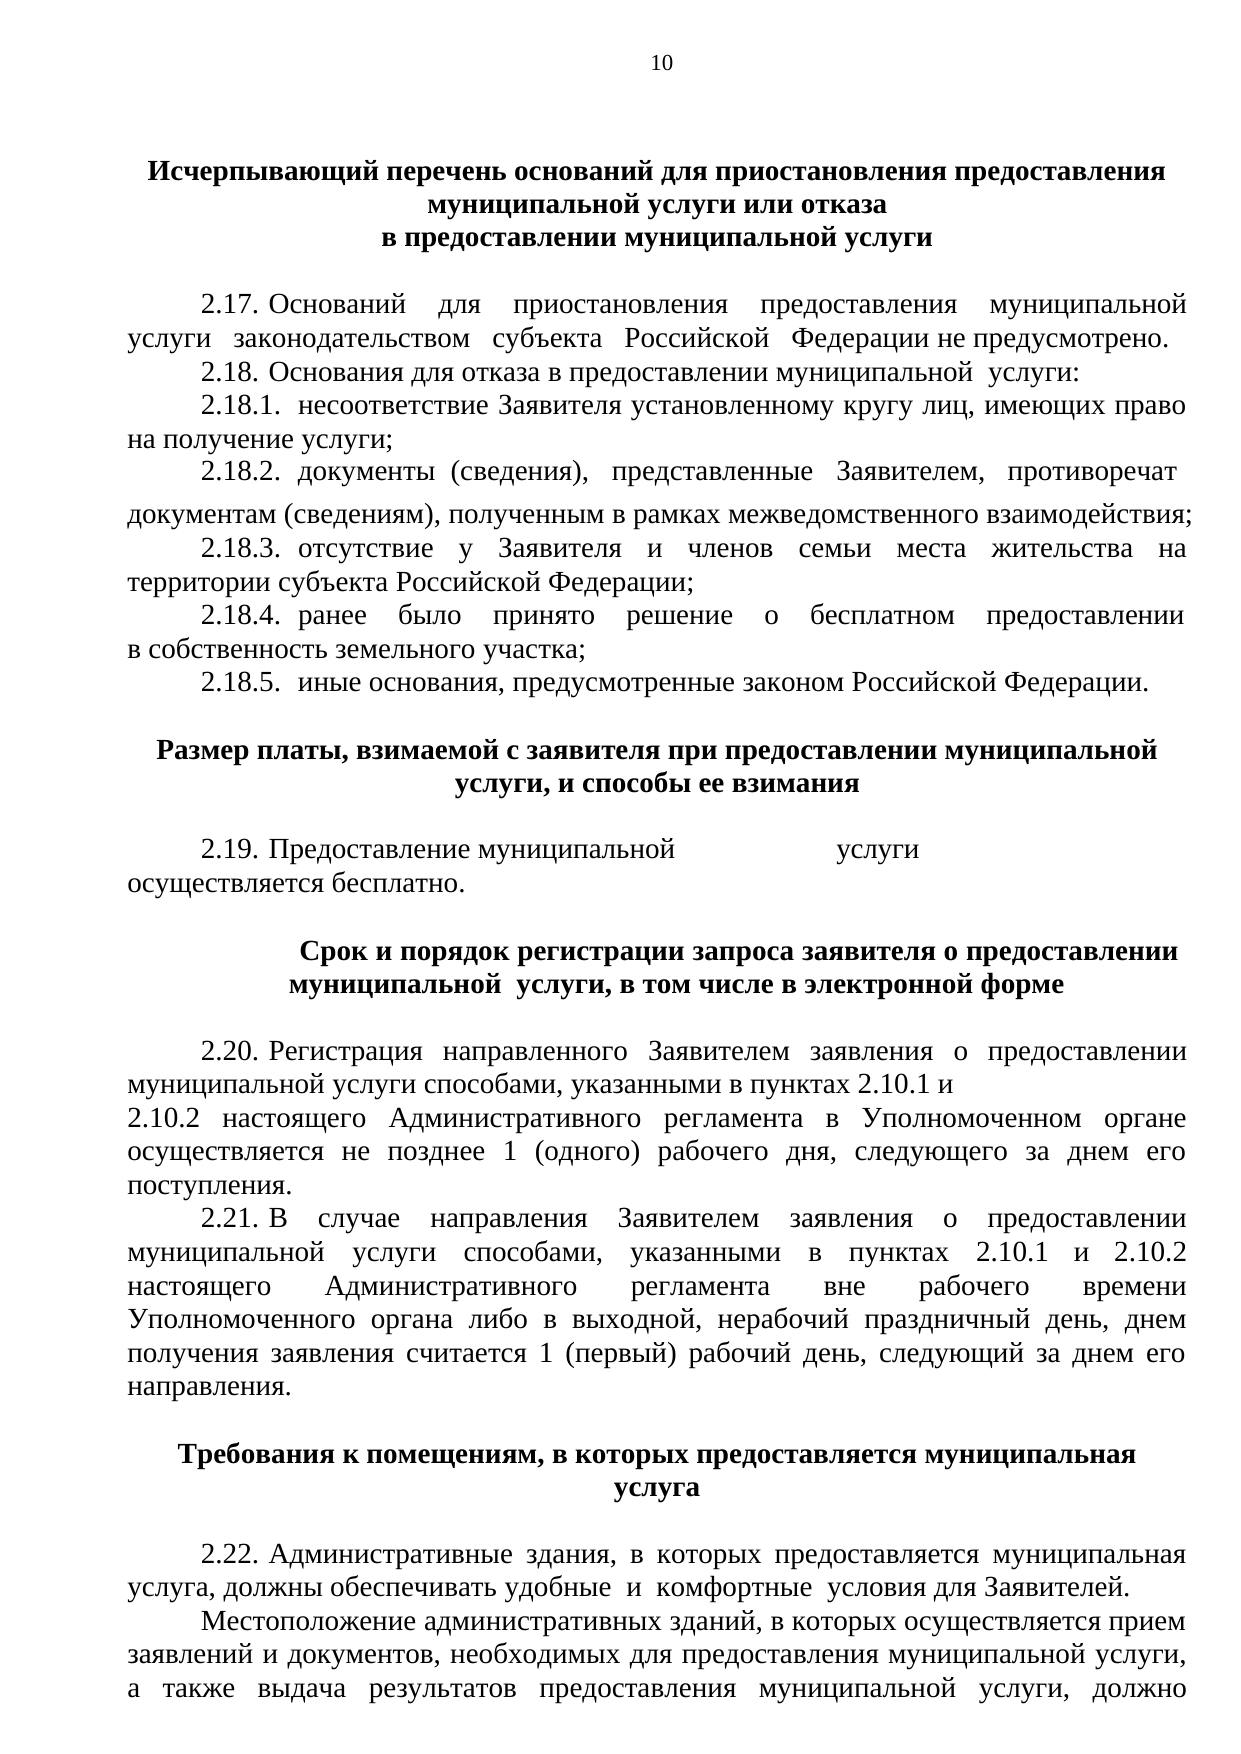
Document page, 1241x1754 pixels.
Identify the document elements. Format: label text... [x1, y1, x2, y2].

text Исчерпывающий перечень оснований для приостановления предоставления муниципальной услуги или отказа [131, 153, 1183, 220]
list ранее было принято решение о бесплатном предоставлении в собственность земельного участка; [127, 597, 1186, 664]
list Регистрация направленного Заявителем заявления о предоставлении муниципальной услуги способами, указанными в пунктах 2.10.1 и [127, 1033, 1187, 1100]
list Административные здания, в которых предоставляется муниципальная услуга, должны обеспечивать удобные и комфортные условия для Заявителей. [127, 1536, 1187, 1603]
list Основания для отказа в предоставлении муниципальной услуги: [127, 354, 1186, 387]
text Размер платы, взимаемой с заявителя при предоставлении муниципальной услуги, и способы ее взимания [131, 732, 1183, 799]
text 2.10.2 настоящего Административного регламента в Уполномоченном органе осуществляется не позднее 1 (одного) рабочего дня, следующего за днем его поступления. [127, 1100, 1186, 1201]
list несоответствие Заявителя установленному кругу лиц, имеющих право на получение услуги; [127, 387, 1187, 454]
list Оснований для приостановления предоставления муниципальной услуги законодательством субъекта Российской Федерации не предусмотрено. [127, 287, 1187, 354]
list иные основания, предусмотренные законом Российской Федерации. [201, 664, 1226, 698]
list отсутствие у Заявителя и членов семьи места жительства на территории субъекта Российской Федерации; [127, 530, 1187, 597]
text в предоставлении муниципальной услуги [172, 220, 1141, 253]
list В случае направления Заявителем заявления о предоставлении муниципальной услуги способами, указанными в пунктах 2.10.1 и 2.10.2 настоящего Административного регламента вне рабочего времени Уполномоченного органа либо в выходной, нерабочий праздничный день, днем получения заявления считается 1 (первый) рабочий день, следующий за днем его направления. [127, 1201, 1187, 1402]
list Предоставление муниципальной услуги осуществляется бесплатно. [127, 832, 1186, 899]
text документам (сведениям), полученным в рамках межведомственного взаимодействия; [127, 497, 1226, 530]
text Срок и порядок регистрации запроса заявителя о предоставлении муниципальной услуги, в том числе в электронной форме [127, 933, 1226, 1000]
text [127, 1603, 1187, 1704]
text Требования к помещениям, в которых предоставляется муниципальная услуга [172, 1436, 1141, 1503]
list документы (сведения), представленные Заявителем, противоречат [201, 454, 1226, 487]
